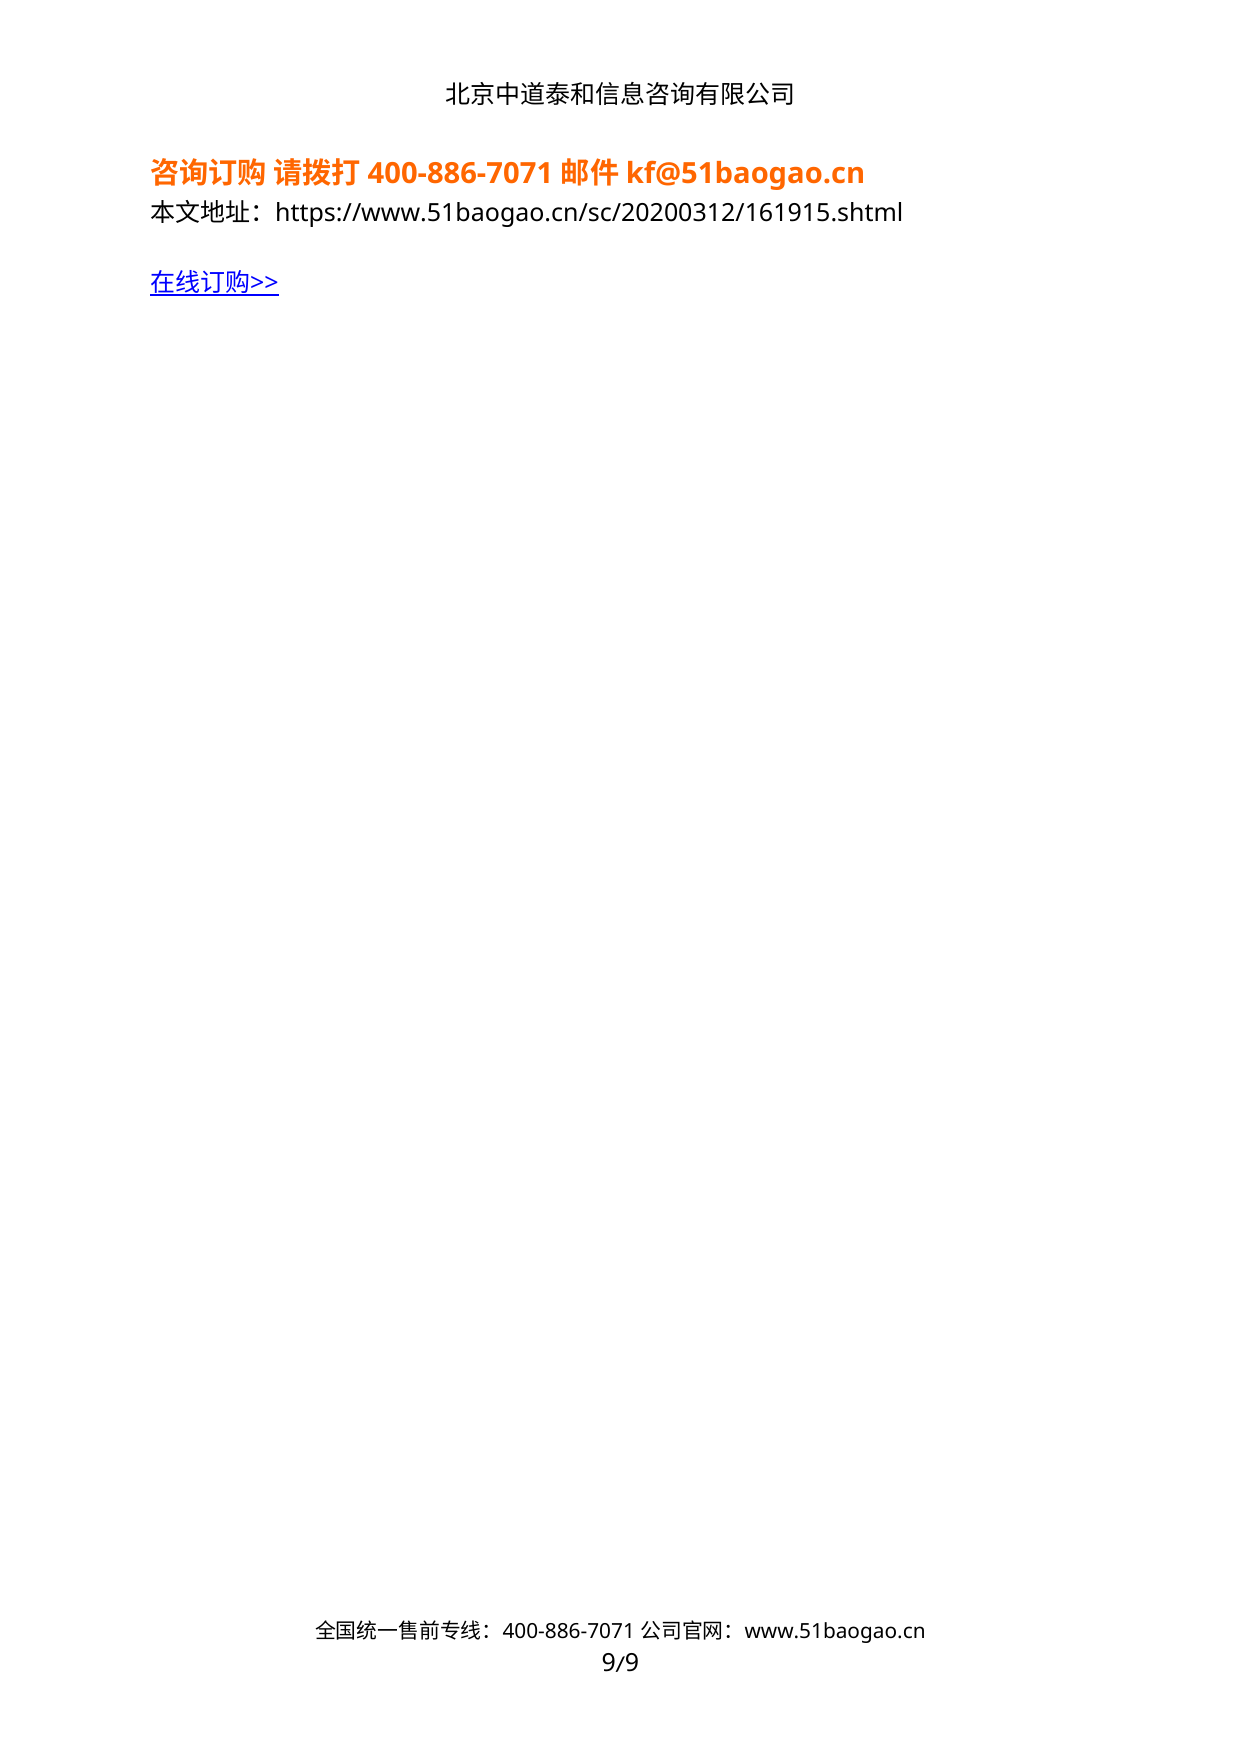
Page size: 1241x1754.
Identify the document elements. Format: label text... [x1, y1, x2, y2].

text 在线订购>> [150, 229, 1090, 299]
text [150, 150, 1090, 229]
